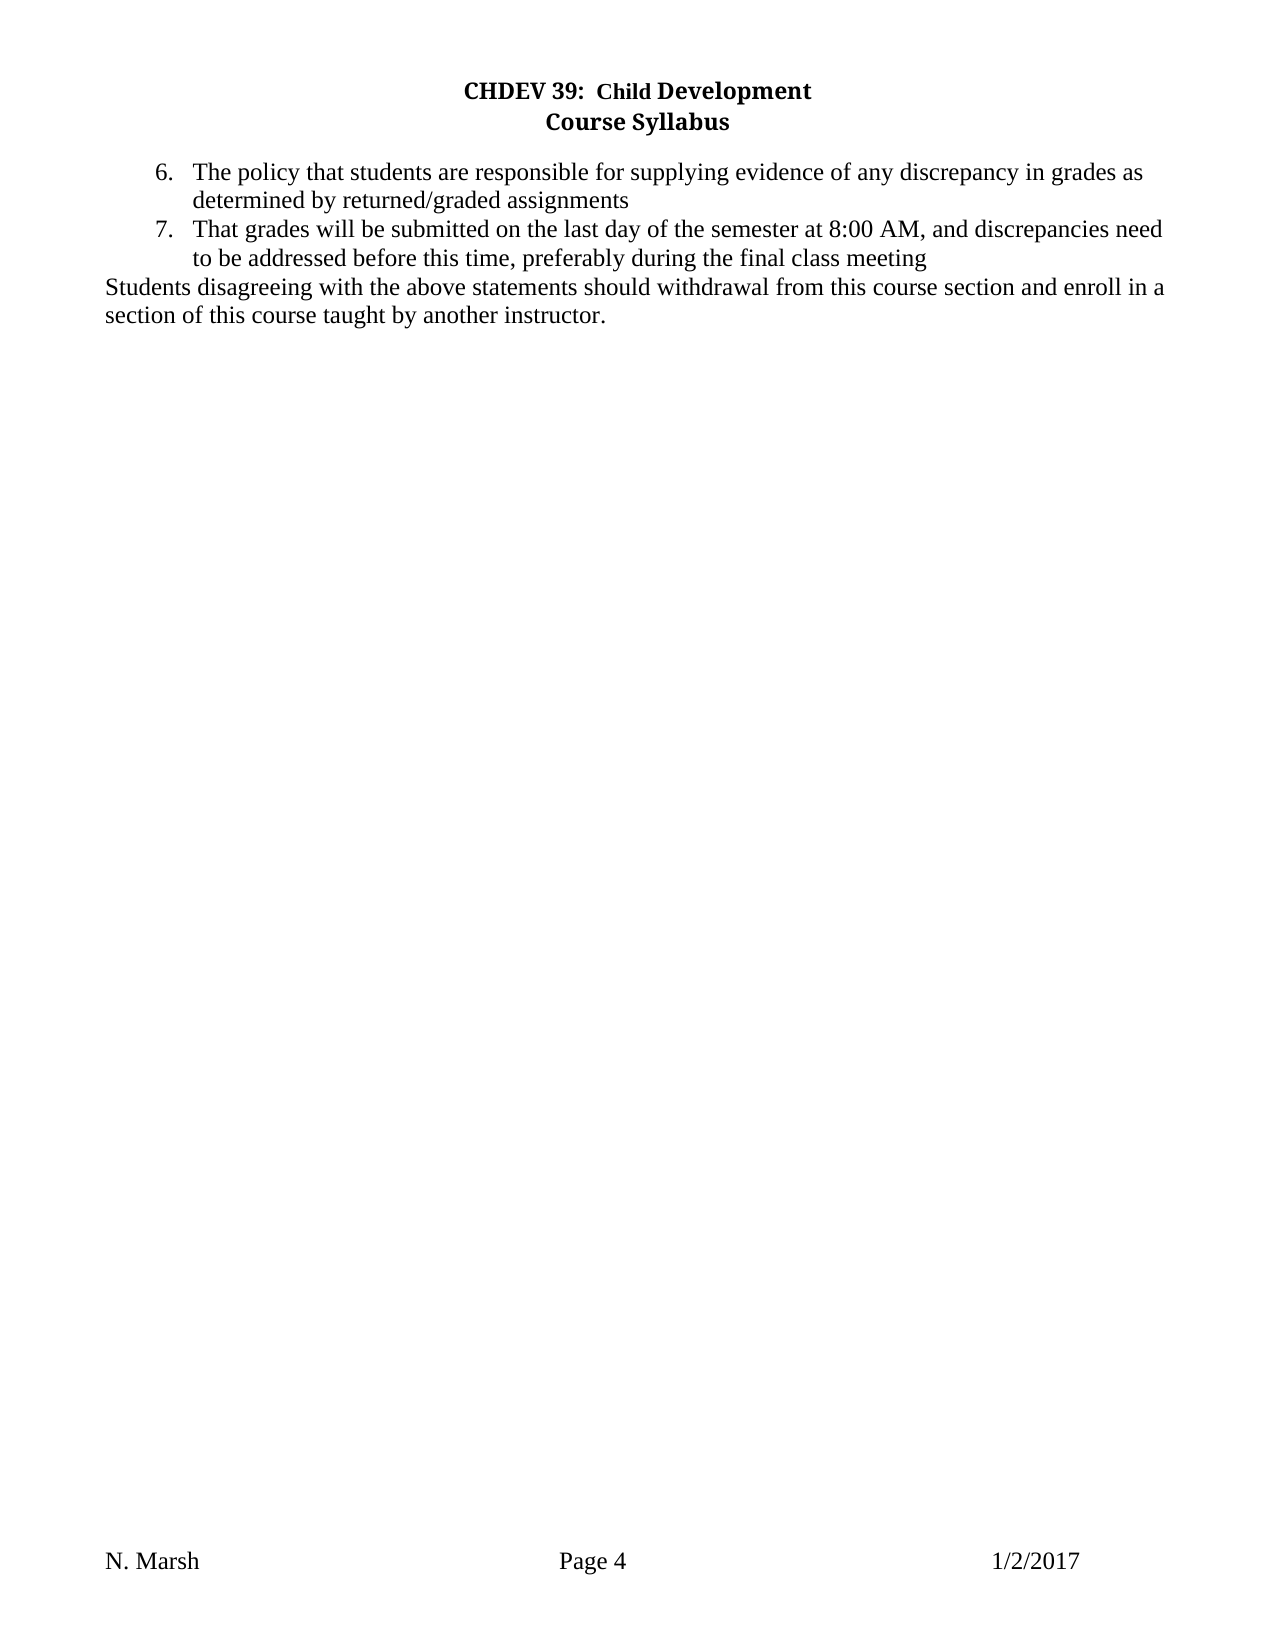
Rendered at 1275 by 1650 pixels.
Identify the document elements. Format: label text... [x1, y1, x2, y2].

text Students disagreeing with the above statements should withdrawal from this course section and enroll in a section of this course taught by another instructor. [105, 272, 1170, 329]
list That grades will be submitted on the last day of the semester at 8:00 AM, and discrepancies need to be addressed before this time, preferably during the final class meeting [155, 214, 1170, 272]
list The policy that students are responsible for supplying evidence of any discrepancy in grades as determined by returned/graded assignments [155, 157, 1170, 214]
